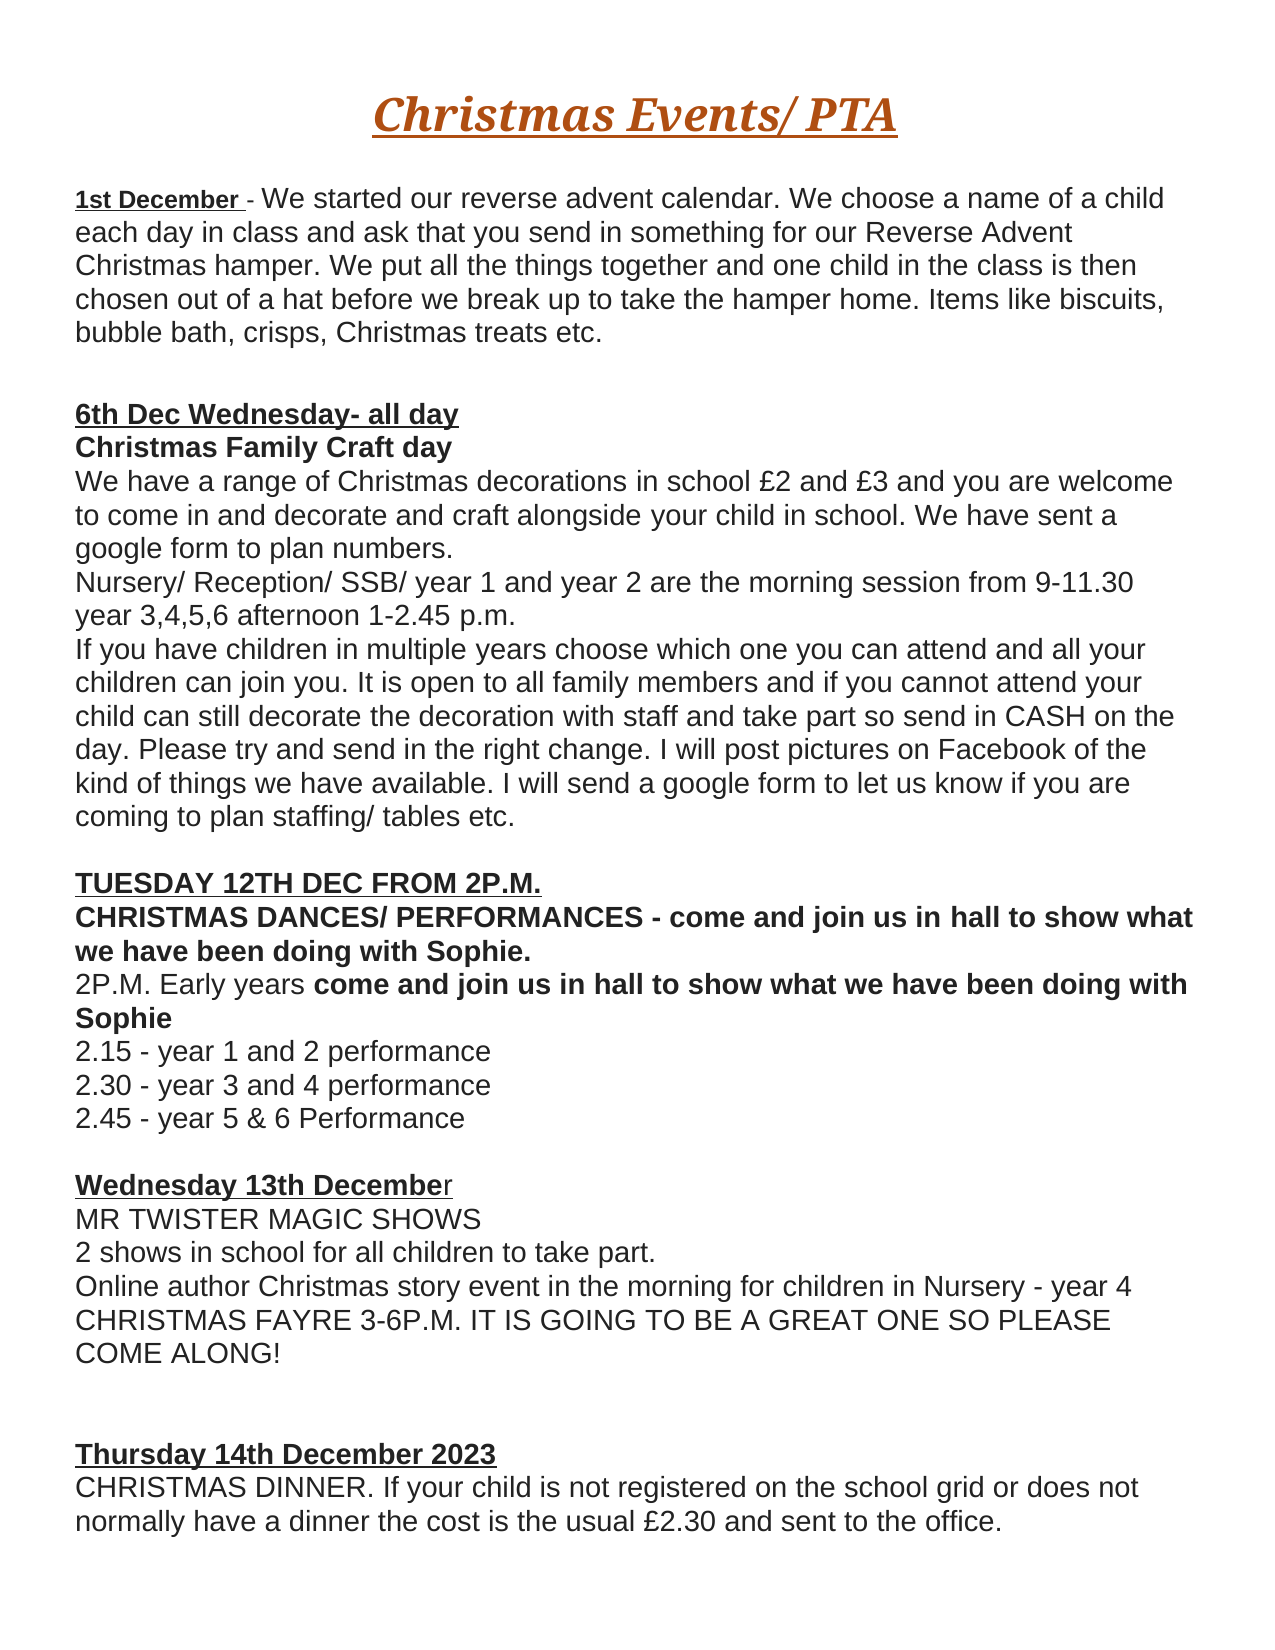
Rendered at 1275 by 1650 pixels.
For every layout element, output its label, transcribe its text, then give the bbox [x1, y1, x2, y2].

text 1st December - We started our reverse advent calendar. We choose a name of a child each day in class and ask that you send in something for our Reverse Advent Christmas hamper. We put all the things together and one child in the class is then chosen out of a hat before we break up to take the hamper home. Items like biscuits, bubble bath, crisps, Christmas treats etc. [75, 181, 1200, 349]
text CHRISTMAS DINNER. If your child is not registered on the school grid or does not normally have a dinner the cost is the usual £2.30 and sent to the office. [75, 1470, 1200, 1537]
text 2.30 - year 3 and 4 performance [75, 1068, 1200, 1101]
text CHRISTMAS DANCES/ PERFORMANCES - come and join us in hall to show what we have been doing with Sophie. [75, 900, 1200, 967]
text 2.45 - year 5 & 6 Performance [75, 1101, 1200, 1135]
text CHRISTMAS FAYRE 3-6P.M. IT IS GOING TO BE A GREAT ONE SO PLEASE COME ALONG! [75, 1302, 1200, 1369]
text 6th Dec Wednesday- all day [75, 397, 1200, 430]
text MR TWISTER MAGIC SHOWS [75, 1202, 1200, 1235]
text Christmas Events/ PTA [75, 82, 1200, 145]
text Online author Christmas story event in the morning for children in Nursery - year 4 [75, 1269, 1200, 1302]
text TUESDAY 12TH DEC FROM 2P.M. [75, 866, 1200, 900]
text Wednesday 13th December [75, 1168, 1200, 1202]
text We have a range of Christmas decorations in school £2 and £3 and you are welcome to come in and decorate and craft alongside your child in school. We have sent a google form to plan numbers. [75, 464, 1200, 564]
text Thursday 14th December 2023 [75, 1437, 1200, 1470]
text Nursery/ Reception/ SSB/ year 1 and year 2 are the morning session from 9-11.30 [75, 564, 1200, 598]
text 2P.M. Early years come and join us in hall to show what we have been doing with Sophie [75, 967, 1200, 1034]
text Christmas Family Craft day [75, 430, 1200, 464]
text year 3,4,5,6 afternoon 1-2.45 p.m. [75, 598, 1200, 632]
text 2.15 - year 1 and 2 performance [75, 1034, 1200, 1068]
text If you have children in multiple years choose which one you can attend and all your children can join you. It is open to all family members and if you cannot attend your child can still decorate the decoration with staff and take part so send in CASH on the day. Please try and send in the right change. I will post pictures on Facebook of the kind of things we have available. I will send a google form to let us know if you are coming to plan staffing/ tables etc. [75, 632, 1200, 833]
text 2 shows in school for all children to take part. [75, 1235, 1200, 1269]
